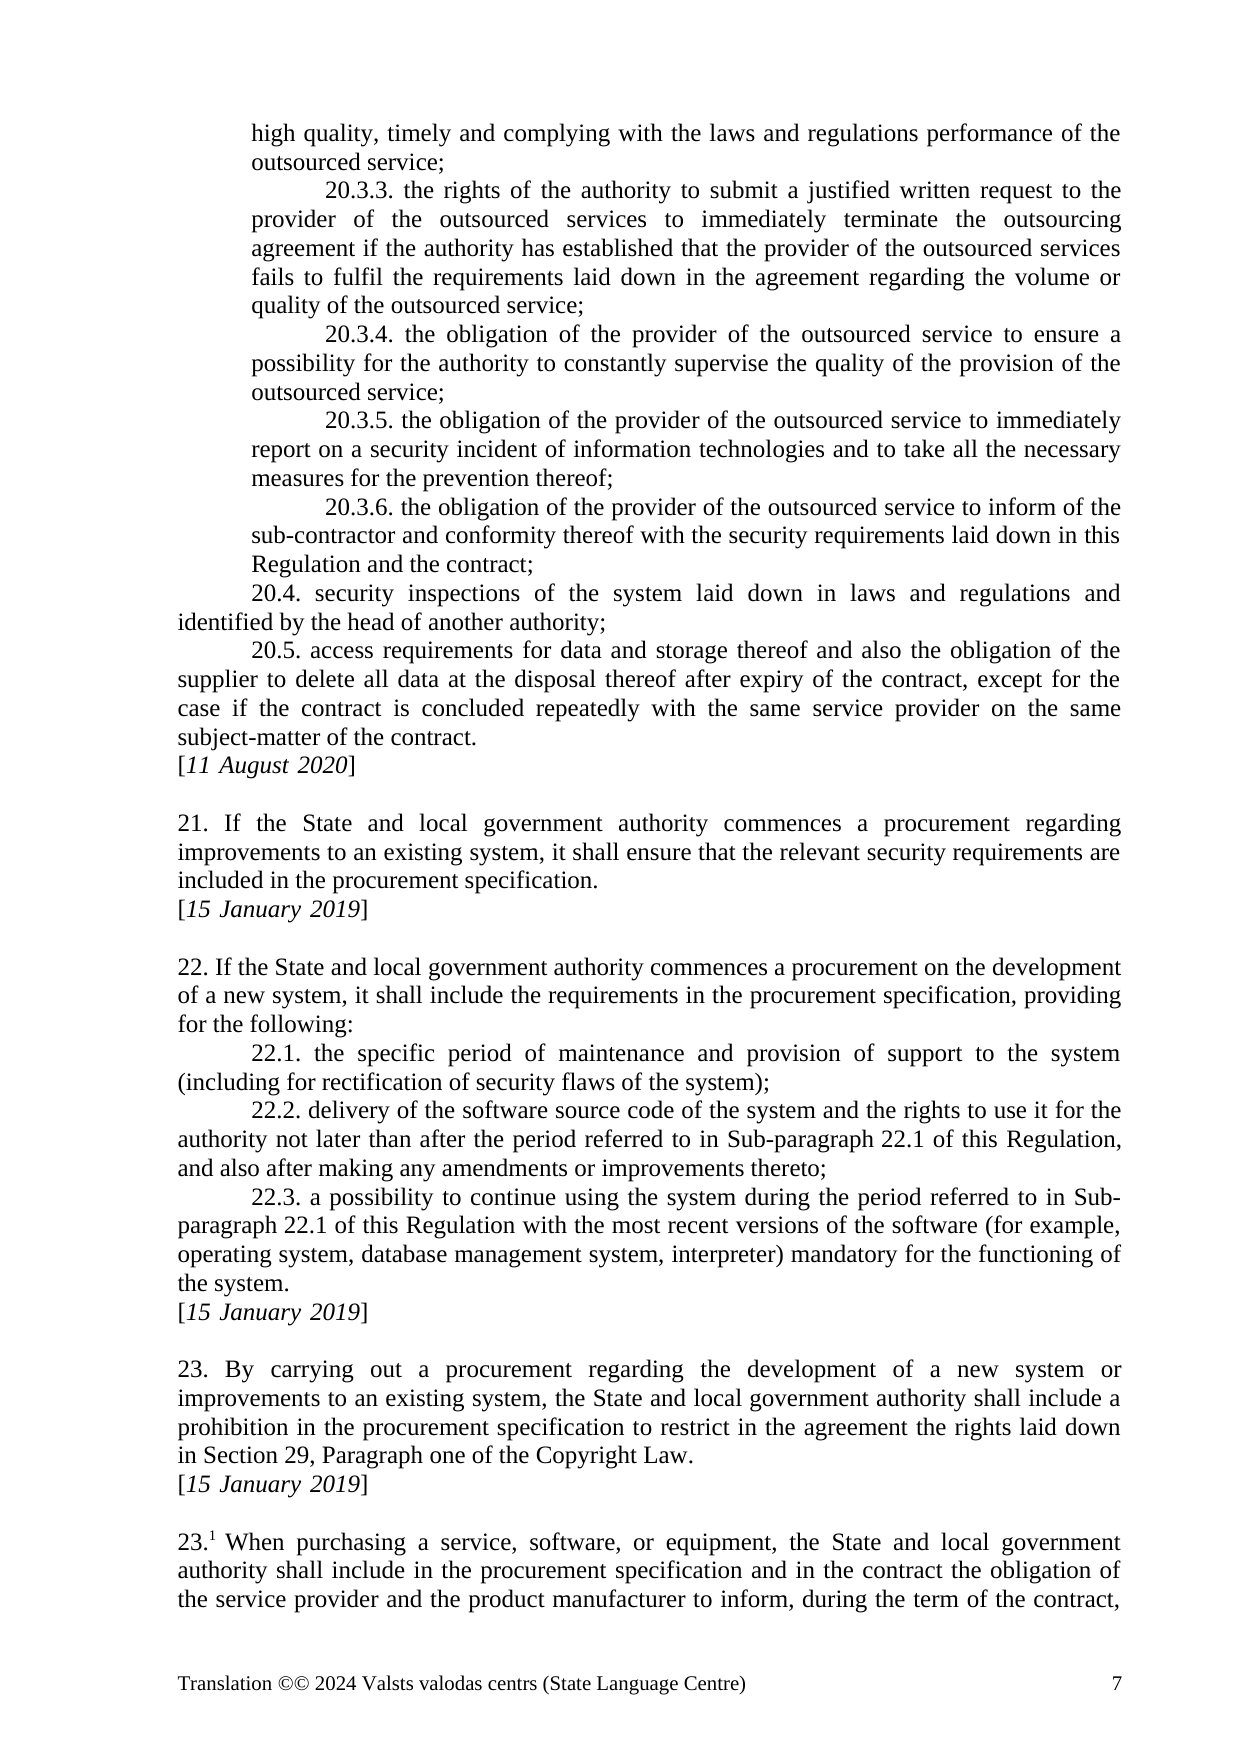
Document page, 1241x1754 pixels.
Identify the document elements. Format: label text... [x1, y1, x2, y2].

text 21. If the State and local government authority commences a procurement regarding improvements to an existing system, it shall ensure that the relevant security requirements are included in the procurement specification. [177, 808, 1122, 894]
text 20.3.3. the rights of the authority to submit a justified written request to the provider of the outsourced services to immediately terminate the outsourcing agreement if the authority has established that the provider of the outsourced services fails to fulfil the requirements laid down in the agreement regarding the volume or quality of the outsourced service; [251, 176, 1122, 319]
text 20.3.6. the obligation of the provider of the outsourced service to inform of the sub-contractor and conformity thereof with the security requirements laid down in this Regulation and the contract; [251, 492, 1122, 578]
text 22. If the State and local government authority commences a procurement on the development of a new system, it shall include the requirements in the procurement specification, providing for the following: [177, 952, 1122, 1038]
text 20.4. security inspections of the system laid down in laws and regulations and identified by the head of another authority; [177, 578, 1122, 636]
text 22.2. delivery of the software source code of the system and the rights to use it for the authority not later than after the period referred to in Sub-paragraph 22.1 of this Regulation, and also after making any amendments or improvements thereto; [177, 1096, 1122, 1182]
text 22.3. a possibility to continue using the system during the period referred to in Sub-paragraph 22.1 of this Regulation with the most recent versions of the software (for example, operating system, database management system, interpreter) mandatory for the functioning of the system. [177, 1182, 1122, 1297]
text 20.3.4. the obligation of the provider of the outsourced service to ensure a possibility for the authority to constantly supervise the quality of the provision of the outsourced service; [251, 319, 1122, 406]
text 22.1. the specific period of maintenance and provision of support to the system (including for rectification of security flaws of the system); [177, 1038, 1122, 1096]
text [15 January 2019] [177, 1469, 1122, 1498]
text 23. By carrying out a procurement regarding the development of a new system or improvements to an existing system, the State and local government authority shall include a prohibition in the procurement specification to restrict in the agreement the rights laid down in Section 29, Paragraph one of the Copyright Law. [177, 1354, 1122, 1469]
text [251, 118, 1122, 176]
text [177, 1527, 1122, 1613]
text [11 August 2020] [177, 751, 1122, 779]
text [15 January 2019] [177, 1297, 1122, 1326]
text 20.3.5. the obligation of the provider of the outsourced service to immediately report on a security incident of information technologies and to take all the necessary measures for the prevention thereof; [251, 406, 1122, 492]
text 20.5. access requirements for data and storage thereof and also the obligation of the supplier to delete all data at the disposal thereof after expiry of the contract, except for the case if the contract is concluded repeatedly with the same service provider on the same subject-matter of the contract. [177, 636, 1122, 751]
text [15 January 2019] [177, 894, 1122, 923]
